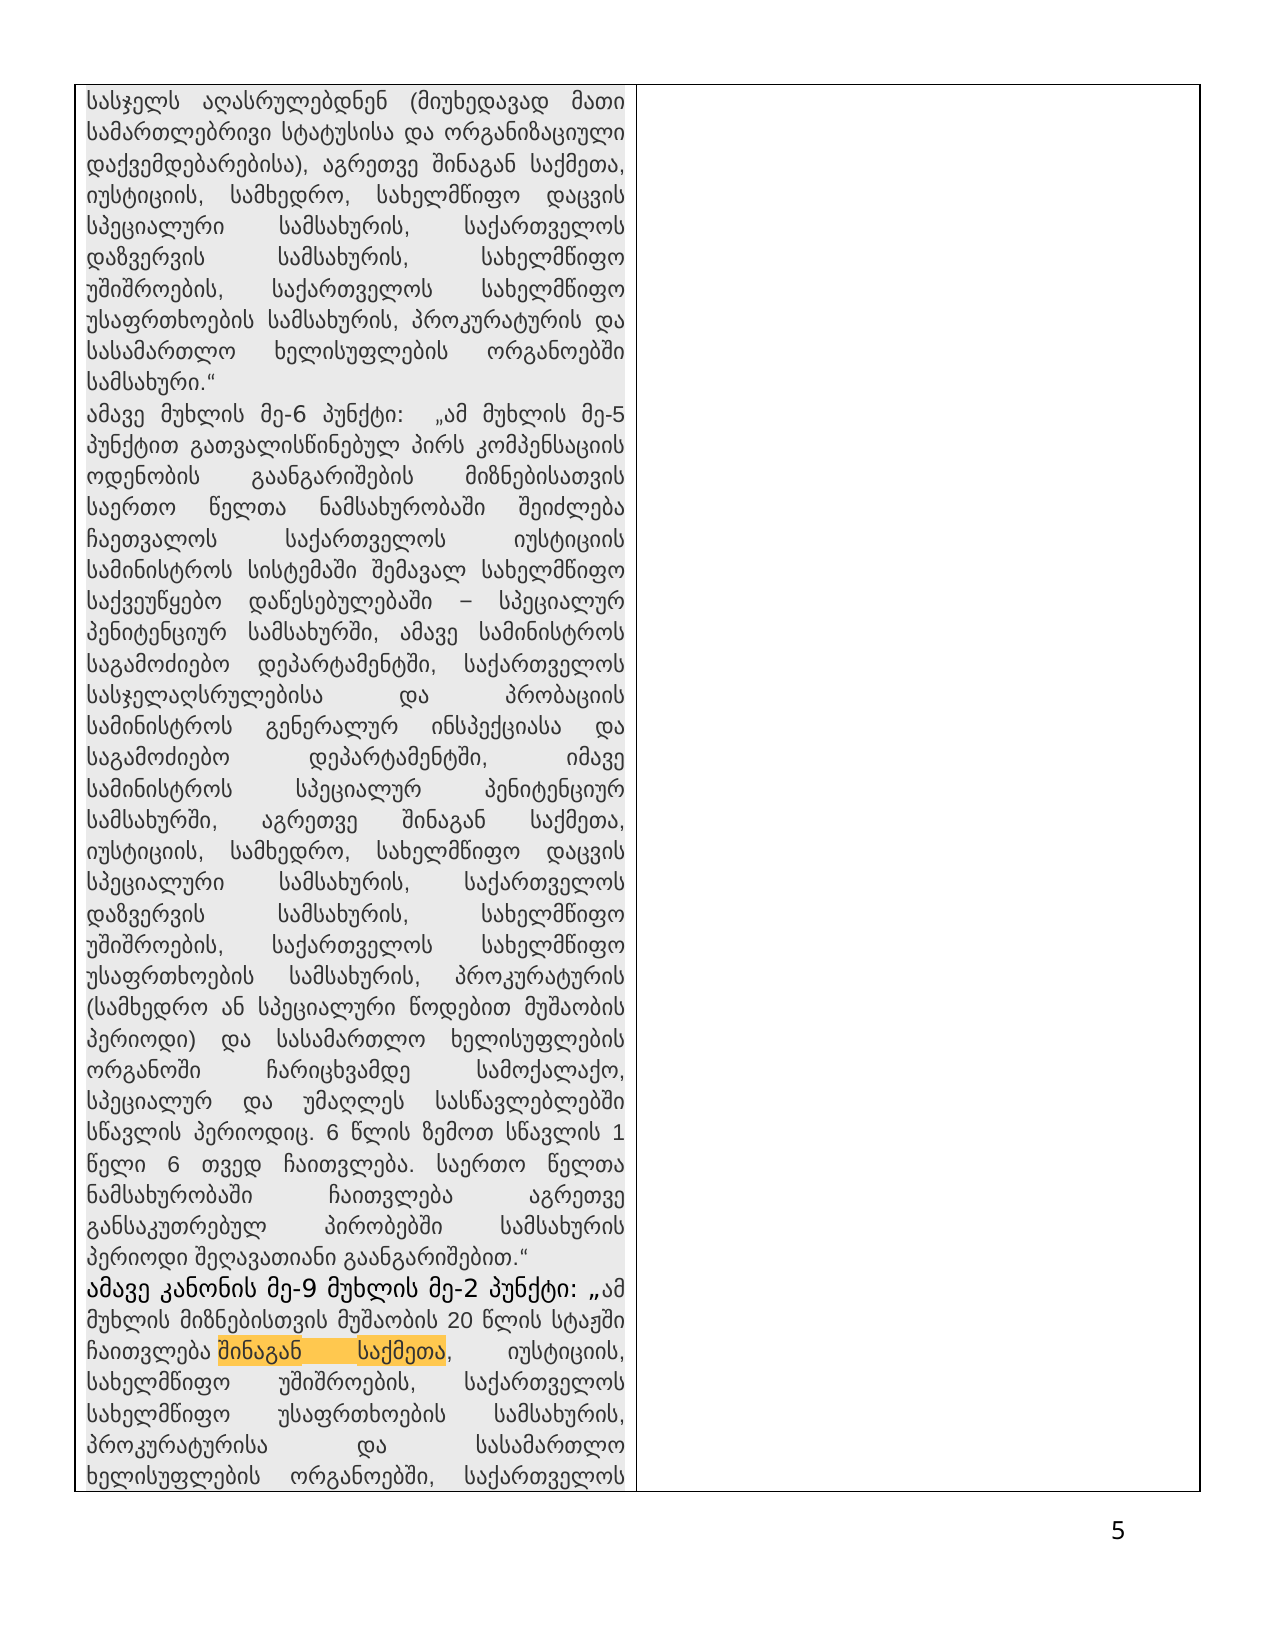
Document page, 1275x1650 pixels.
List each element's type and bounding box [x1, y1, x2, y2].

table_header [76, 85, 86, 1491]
table_header [637, 85, 1199, 1491]
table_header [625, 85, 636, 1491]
